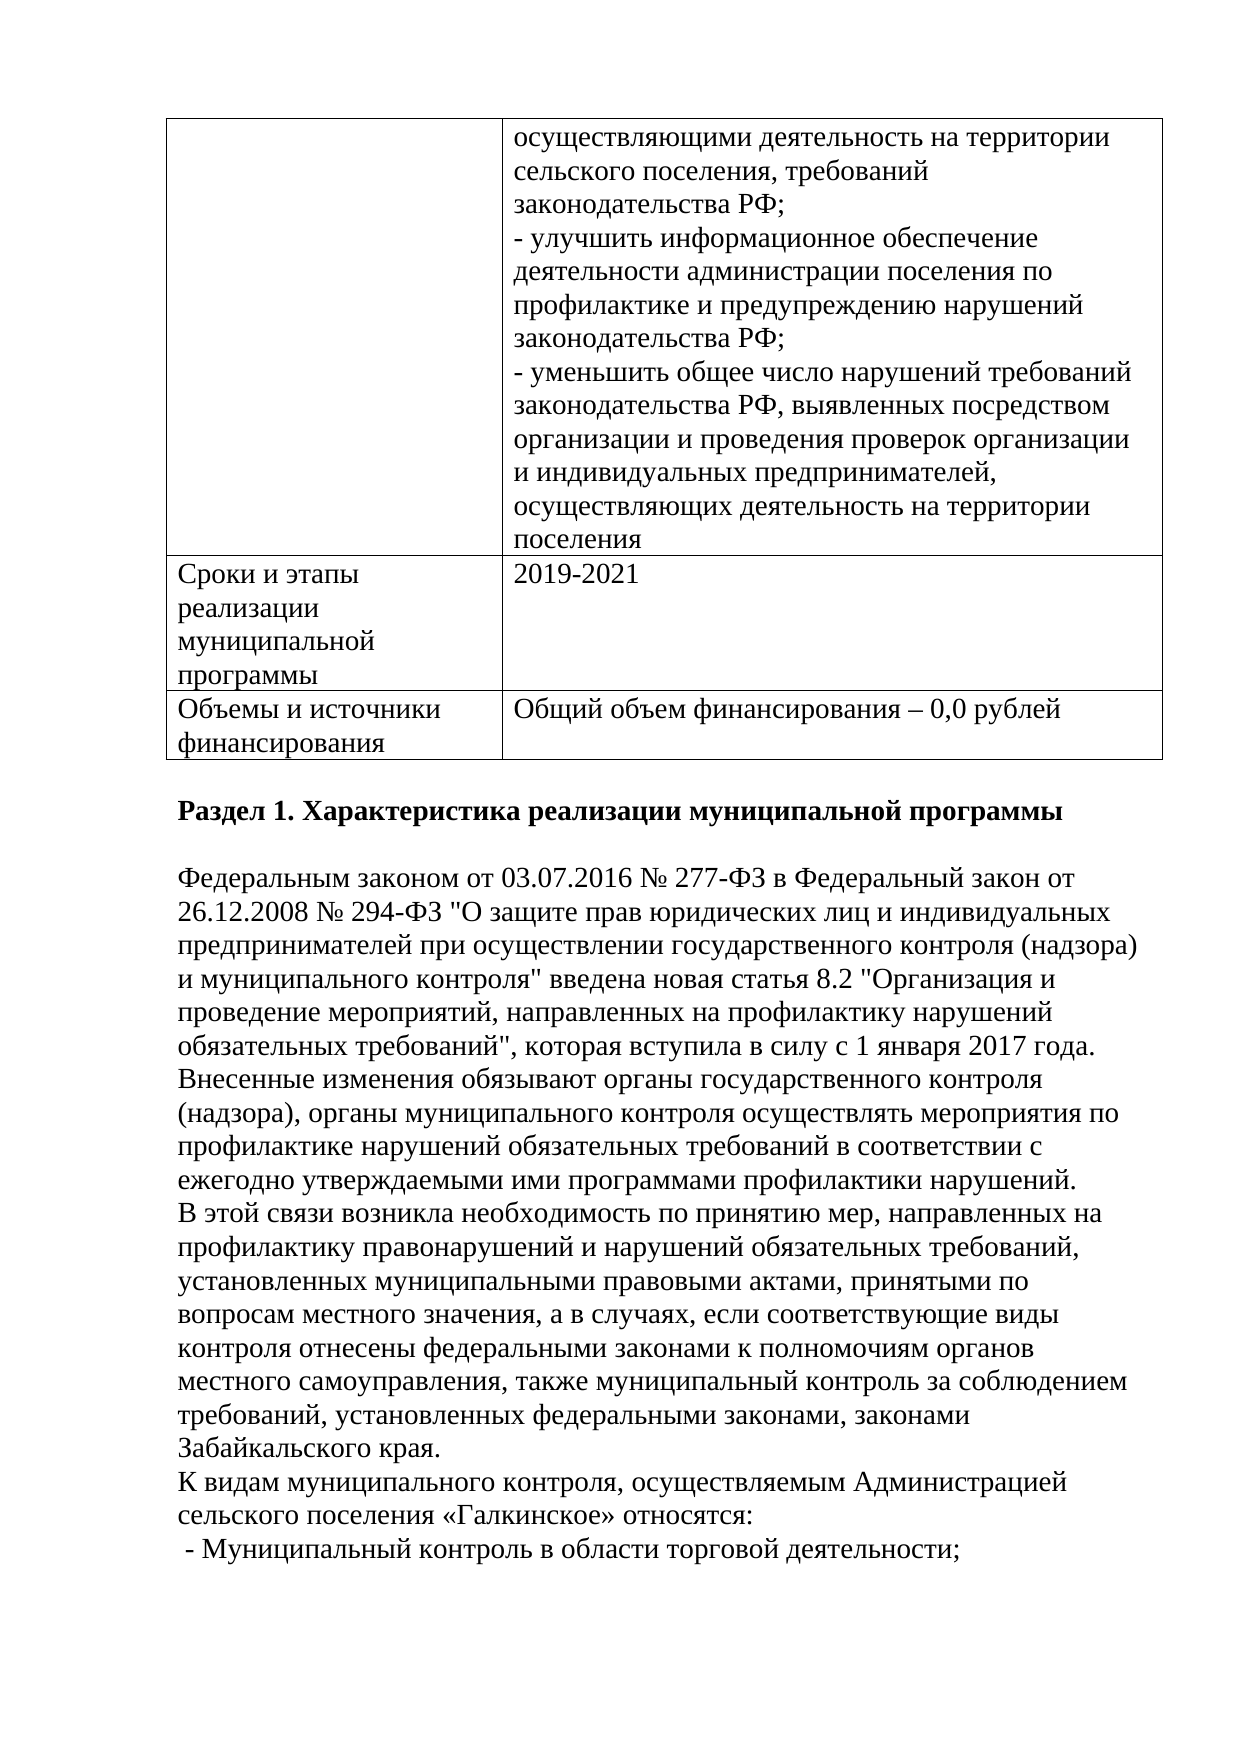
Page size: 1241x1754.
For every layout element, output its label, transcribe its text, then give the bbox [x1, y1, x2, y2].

table_cell 2019-2021 [503, 556, 1162, 690]
text Федеральным законом от 03.07.2016 № 277-ФЗ в Федеральный закон от 26.12.2008 № 294-ФЗ "О защите прав юридических лиц и индивидуальных предпринимателей при осуществлении государственного контроля (надзора) и муниципального контроля" введена новая статья 8.2 "Организация и проведение мероприятий, направленных на профилактику нарушений обязательных требований", которая вступила в силу с 1 января 2017 года. [177, 860, 1152, 1061]
text К видам муниципального контроля, осуществляемым Администрацией сельского поселения «Галкинское» относятся: [177, 1464, 1152, 1531]
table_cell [167, 119, 502, 555]
text - Муниципальный контроль в области торговой деятельности; [177, 1531, 1152, 1564]
table_cell Объемы и источники финансирования [167, 691, 502, 758]
table_cell Общий объем финансирования – 0,0 рублей [503, 691, 1162, 758]
text Раздел 1. Характеристика реализации муниципальной программы [177, 793, 1152, 827]
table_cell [503, 119, 1162, 555]
table_cell Сроки и этапы реализации муниципальной программы [167, 556, 502, 690]
text Внесенные изменения обязывают органы государственного контроля (надзора), органы муниципального контроля осуществлять мероприятия по профилактике нарушений обязательных требований в соответствии с ежегодно утверждаемыми ими программами профилактики нарушений. [177, 1061, 1152, 1196]
text В этой связи возникла необходимость по принятию мер, направленных на профилактику правонарушений и нарушений обязательных требований, установленных муниципальными правовыми актами, принятыми по вопросам местного значения, а в случаях, если соответствующие виды контроля отнесены федеральными законами к полномочиям органов местного самоуправления, также муниципальный контроль за соблюдением требований, установленных федеральными законами, законами Забайкальского края. [177, 1196, 1152, 1464]
